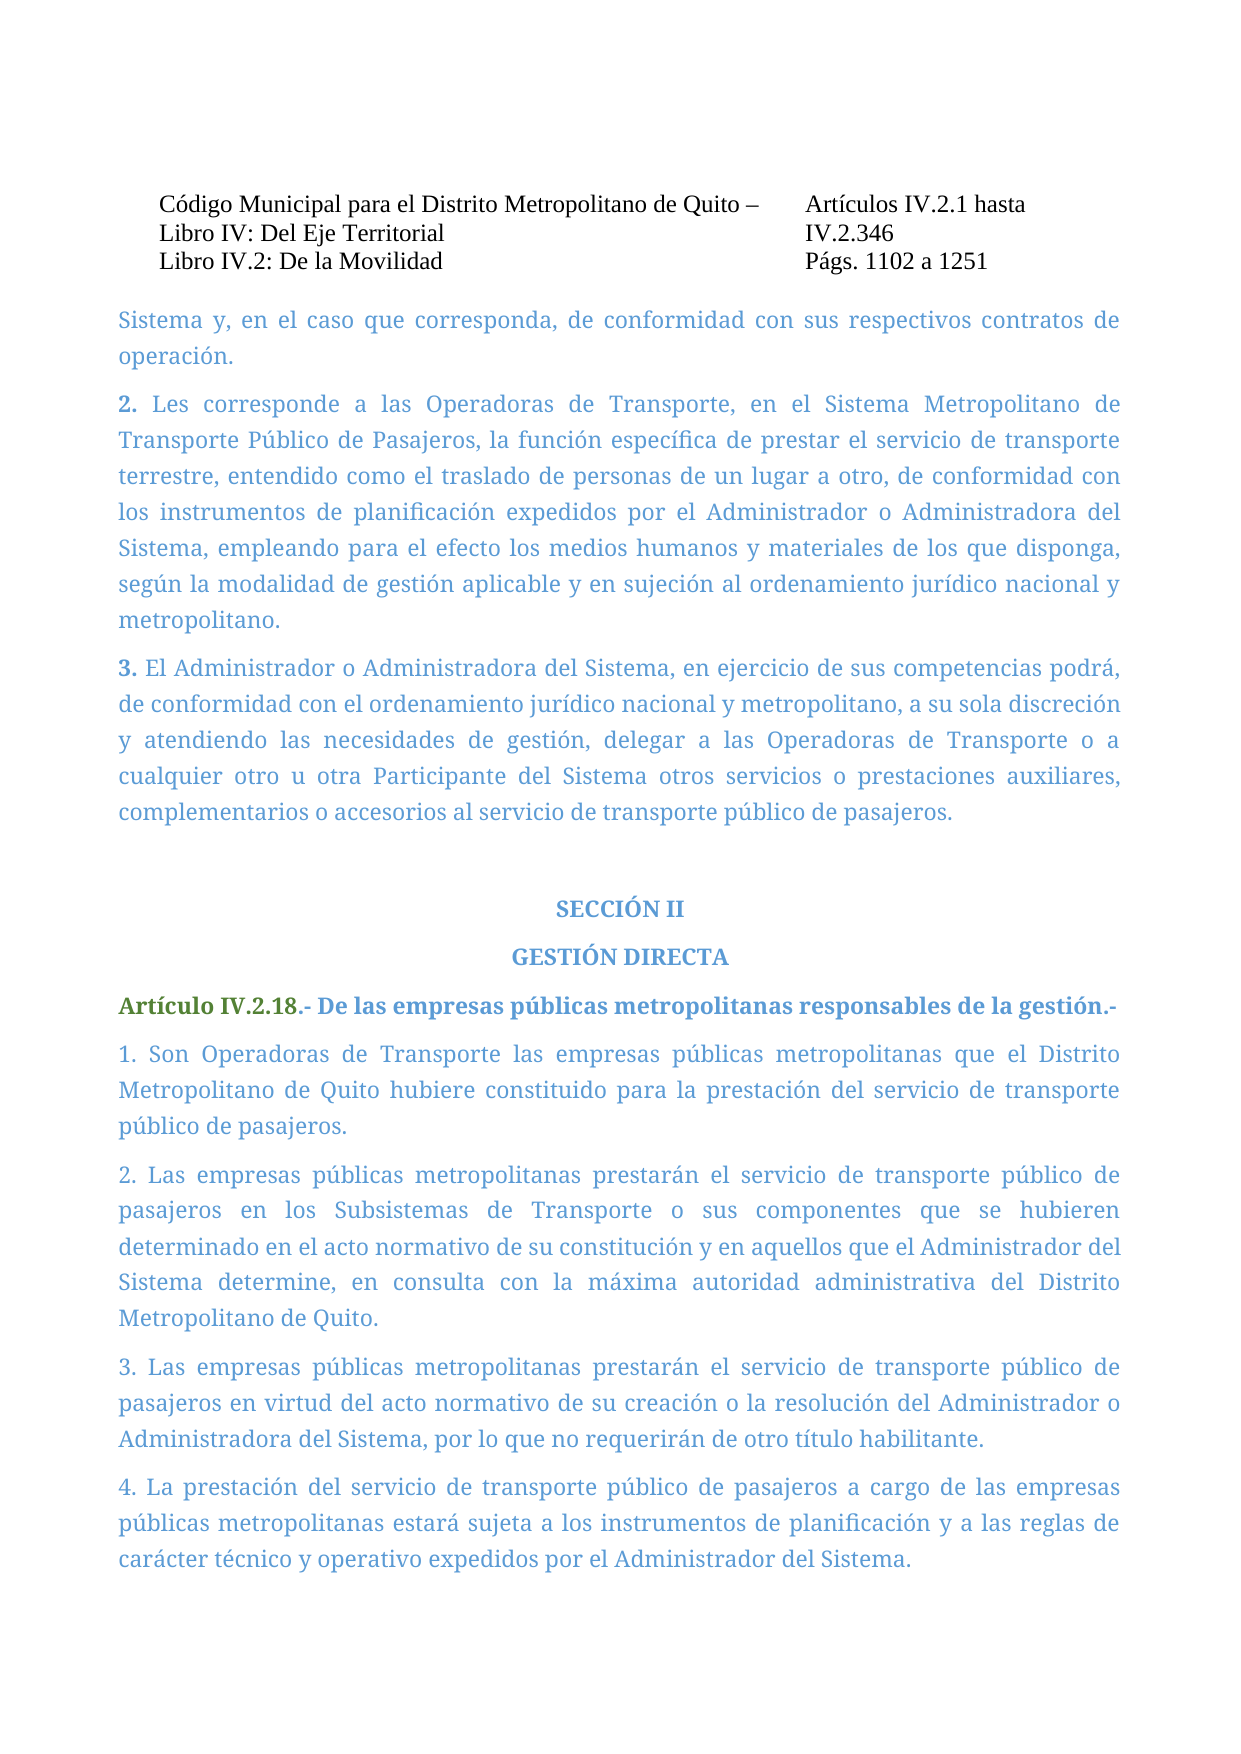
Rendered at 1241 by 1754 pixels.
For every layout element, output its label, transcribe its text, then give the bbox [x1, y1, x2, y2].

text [118, 304, 1122, 371]
subtitle GESTIÓN DIRECTA [118, 941, 1122, 973]
text 2. Les corresponde a las Operadoras de Transporte, en el Sistema Metropolitano de Transporte Público de Pasajeros, la función específica de prestar el servicio de transporte terrestre, entendido como el traslado de personas de un lugar a otro, de conformidad con los instrumentos de planificación expedidos por el Administrador o Administradora del Sistema, empleando para el efecto los medios humanos y materiales de los que disponga, según la modalidad de gestión aplicable y en sujeción al ordenamiento jurídico nacional y metropolitano. [118, 388, 1122, 635]
text 4. La prestación del servicio de transporte público de pasajeros a cargo de las empresas públicas metropolitanas estará sujeta a los instrumentos de planificación y a las reglas de carácter técnico y operativo expedidos por el Administrador del Sistema. [118, 1471, 1122, 1574]
text 3. El Administrador o Administradora del Sistema, en ejercicio de sus competencias podrá, de conformidad con el ordenamiento jurídico nacional y metropolitano, a su sola discreción y atendiendo las necesidades de gestión, delegar a las Operadoras de Transporte o a cualquier otro u otra Participante del Sistema otros servicios o prestaciones auxiliares, complementarios o accesorios al servicio de transporte público de pasajeros. [118, 652, 1122, 827]
text 1. Son Operadoras de Transporte las empresas públicas metropolitanas que el Distrito Metropolitano de Quito hubiere constituido para la prestación del servicio de transporte público de pasajeros. [118, 1038, 1122, 1141]
subtitle SECCIÓN II [118, 893, 1122, 924]
text 2. Las empresas públicas metropolitanas prestarán el servicio de transporte público de pasajeros en los Subsistemas de Transporte o sus componentes que se hubieren determinado en el acto normativo de su constitución y en aquellos que el Administrador del Sistema determine, en consulta con la máxima autoridad administrativa del Distrito Metropolitano de Quito. [118, 1158, 1122, 1333]
text Artículo IV.2.18.- De las empresas públicas metropolitanas responsables de la gestión.- [118, 990, 1122, 1021]
text 3. Las empresas públicas metropolitanas prestarán el servicio de transporte público de pasajeros en virtud del acto normativo de su creación o la resolución del Administrador o Administradora del Sistema, por lo que no requerirán de otro título habilitante. [118, 1351, 1122, 1454]
